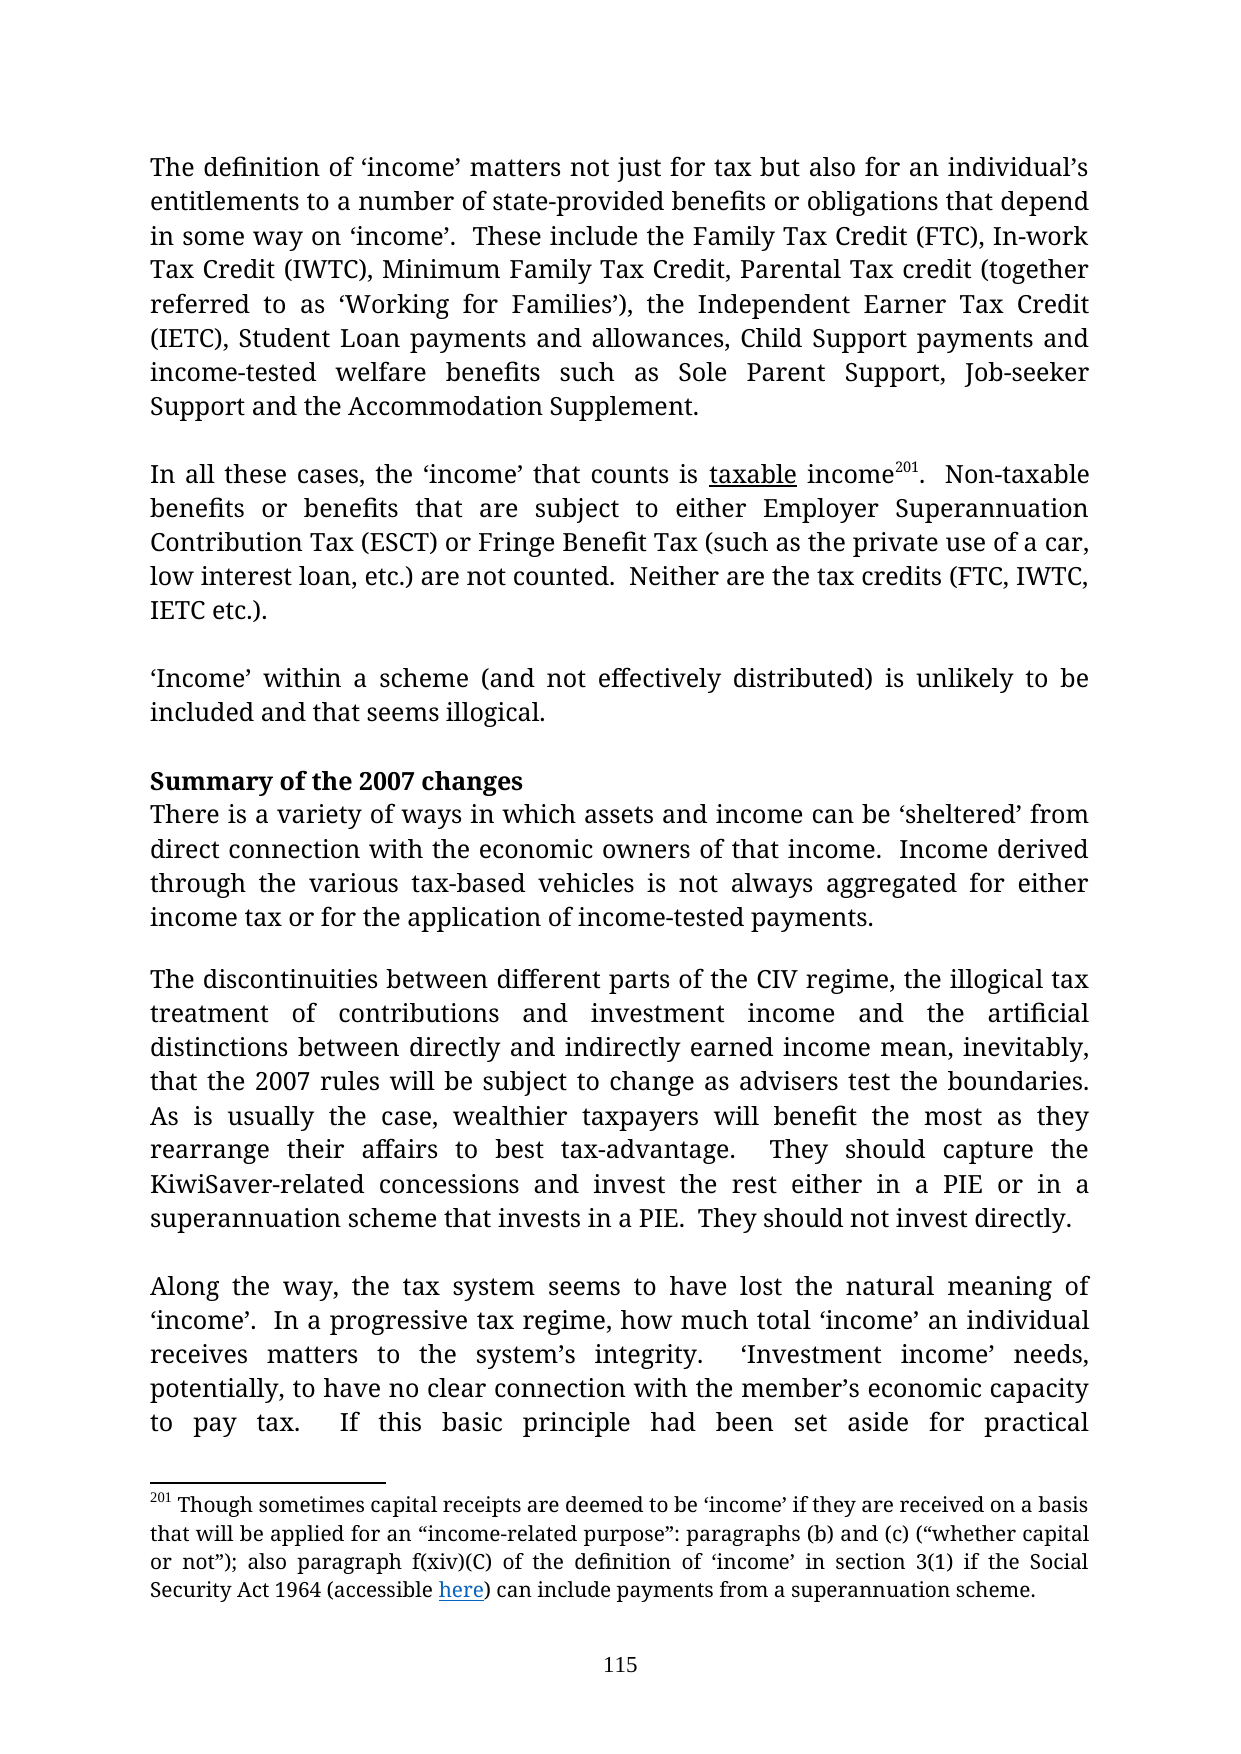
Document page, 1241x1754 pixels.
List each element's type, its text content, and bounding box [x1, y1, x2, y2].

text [150, 1268, 1090, 1439]
text In all these cases, the ‘income’ that counts is taxable income. Non-taxable benefits or benefits that are subject to either Employer Superannuation Contribution Tax (ESCT) or Fringe Benefit Tax (such as the private use of a car, low interest loan, etc.) are not counted. Neither are the tax credits (FTC, IWTC, IETC etc.). [150, 457, 1090, 627]
text Summary of the 2007 changes [150, 763, 1090, 797]
text The definition of ‘income’ matters not just for tax but also for an individual’s entitlements to a number of state-provided benefits or obligations that depend in some way on ‘income’. These include the Family Tax Credit (FTC), In-work Tax Credit (IWTC), Minimum Family Tax Credit, Parental Tax credit (together referred to as ‘Working for Families’), the Independent Earner Tax Credit (IETC), Student Loan payments and allowances, Child Support payments and income-tested welfare benefits such as Sole Parent Support, Job-seeker Support and the Accommodation Supplement. [150, 150, 1090, 422]
text ‘Income’ within a scheme (and not effectively distributed) is unlikely to be included and that seems illogical. [150, 661, 1090, 729]
text There is a variety of ways in which assets and income can be ‘sheltered’ from direct connection with the economic owners of that income. Income derived through the various tax-based vehicles is not always aggregated for either income tax or for the application of income-tested payments. [150, 797, 1090, 933]
text The discontinuities between different parts of the CIV regime, the illogical tax treatment of contributions and investment income and the artificial distinctions between directly and indirectly earned income mean, inevitably, that the 2007 rules will be subject to change as advisers test the boundaries. As is usually the case, wealthier taxpayers will benefit the most as they rearrange their affairs to best tax-advantage. They should capture the KiwiSaver-related concessions and invest the rest either in a PIE or in a superannuation scheme that invests in a PIE. They should not invest directly. [150, 962, 1090, 1234]
